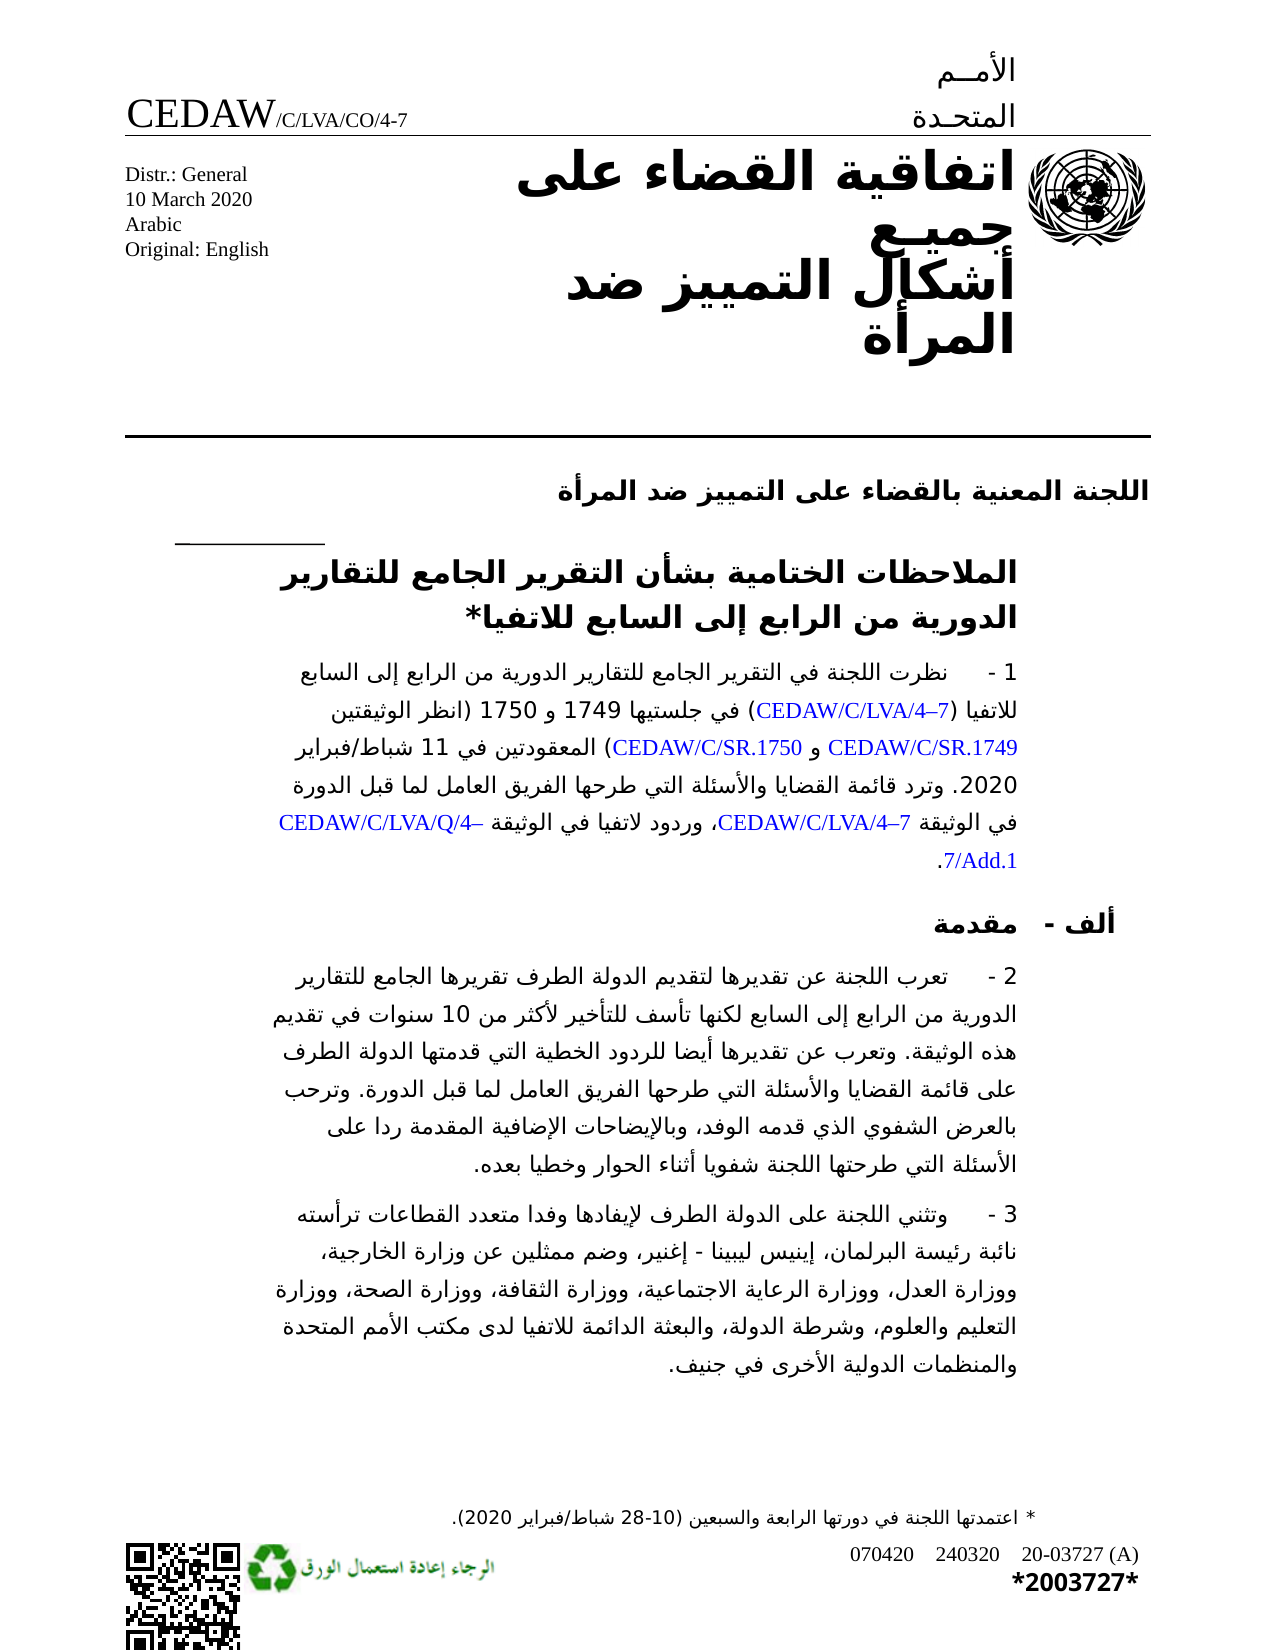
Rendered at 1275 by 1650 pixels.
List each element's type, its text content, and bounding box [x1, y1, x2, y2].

title اللجنة المعنية بالقضاء على التمييز ضد المرأة [257, 467, 1150, 509]
text ألف - مقدمة [257, 901, 1150, 942]
picture [126, 1543, 241, 1650]
text 3 - وتثني اللجنة على الدولة الطرف لإيفادها وفدا متعدد القطاعات ترأسته نائبة رئيسة البرلمان، إينيس ليبينا - إغنير، وضم ممثلين عن وزارة الخارجية، ووزارة العدل، ووزارة الرعاية الاجتماعية، ووزارة الثقافة، ووزارة الصحة، ووزارة التعليم والعلوم، وشرطة الدولة، والبعثة الدائمة للاتفيا لدى مكتب الأمم المتحدة والمنظمات الدولية الأخرى في جنيف. [257, 1192, 1018, 1380]
picture [243, 1543, 499, 1596]
title الملاحظات الختامية بشأن التقرير الجامع للتقارير الدورية من الرابع إلى السابع للاتفيا* [257, 546, 1150, 638]
text 1 - نظرت اللجنة في التقرير الجامع للتقارير الدورية من الرابع إلى السابع للاتفيا (CEDAW/C/LVA/4–7) في جلستيها 1749 و 1750 (انظر الوثيقتين CEDAW/C/SR.1749 و CEDAW/C/SR.1750) المعقودتين في 11 شباط/فبراير 2020. وترد قائمة القضايا والأسئلة التي طرحها الفريق العامل لما قبل الدورة في الوثيقة CEDAW/C/LVA/4–7، وردود لاتفيا في الوثيقة CEDAW/C/LVA/Q/4–7/Add.1. [257, 651, 1018, 876]
picture [1028, 148, 1146, 247]
text * اعتمدتها اللجنة في دورتها الرابعة والسبعين (10-28 شباط/فبراير 2020). [262, 1501, 1075, 1530]
text 2 - تعرب اللجنة عن تقديرها لتقديم الدولة الطرف تقريرها الجامع للتقارير الدورية من الرابع إلى السابع لكنها تأسف للتأخير لأكثر من 10 سنوات في تقديم هذه الوثيقة. وتعرب عن تقديرها أيضا للردود الخطية التي قدمتها الدولة الطرف على قائمة القضايا والأسئلة التي طرحها الفريق العامل لما قبل الدورة. وترحب بالعرض الشفوي الذي قدمه الوفد، وبالإيضاحات الإضافية المقدمة ردا على الأسئلة التي طرحتها اللجنة شفويا أثناء الحوار وخطيا بعده. [257, 955, 1018, 1180]
